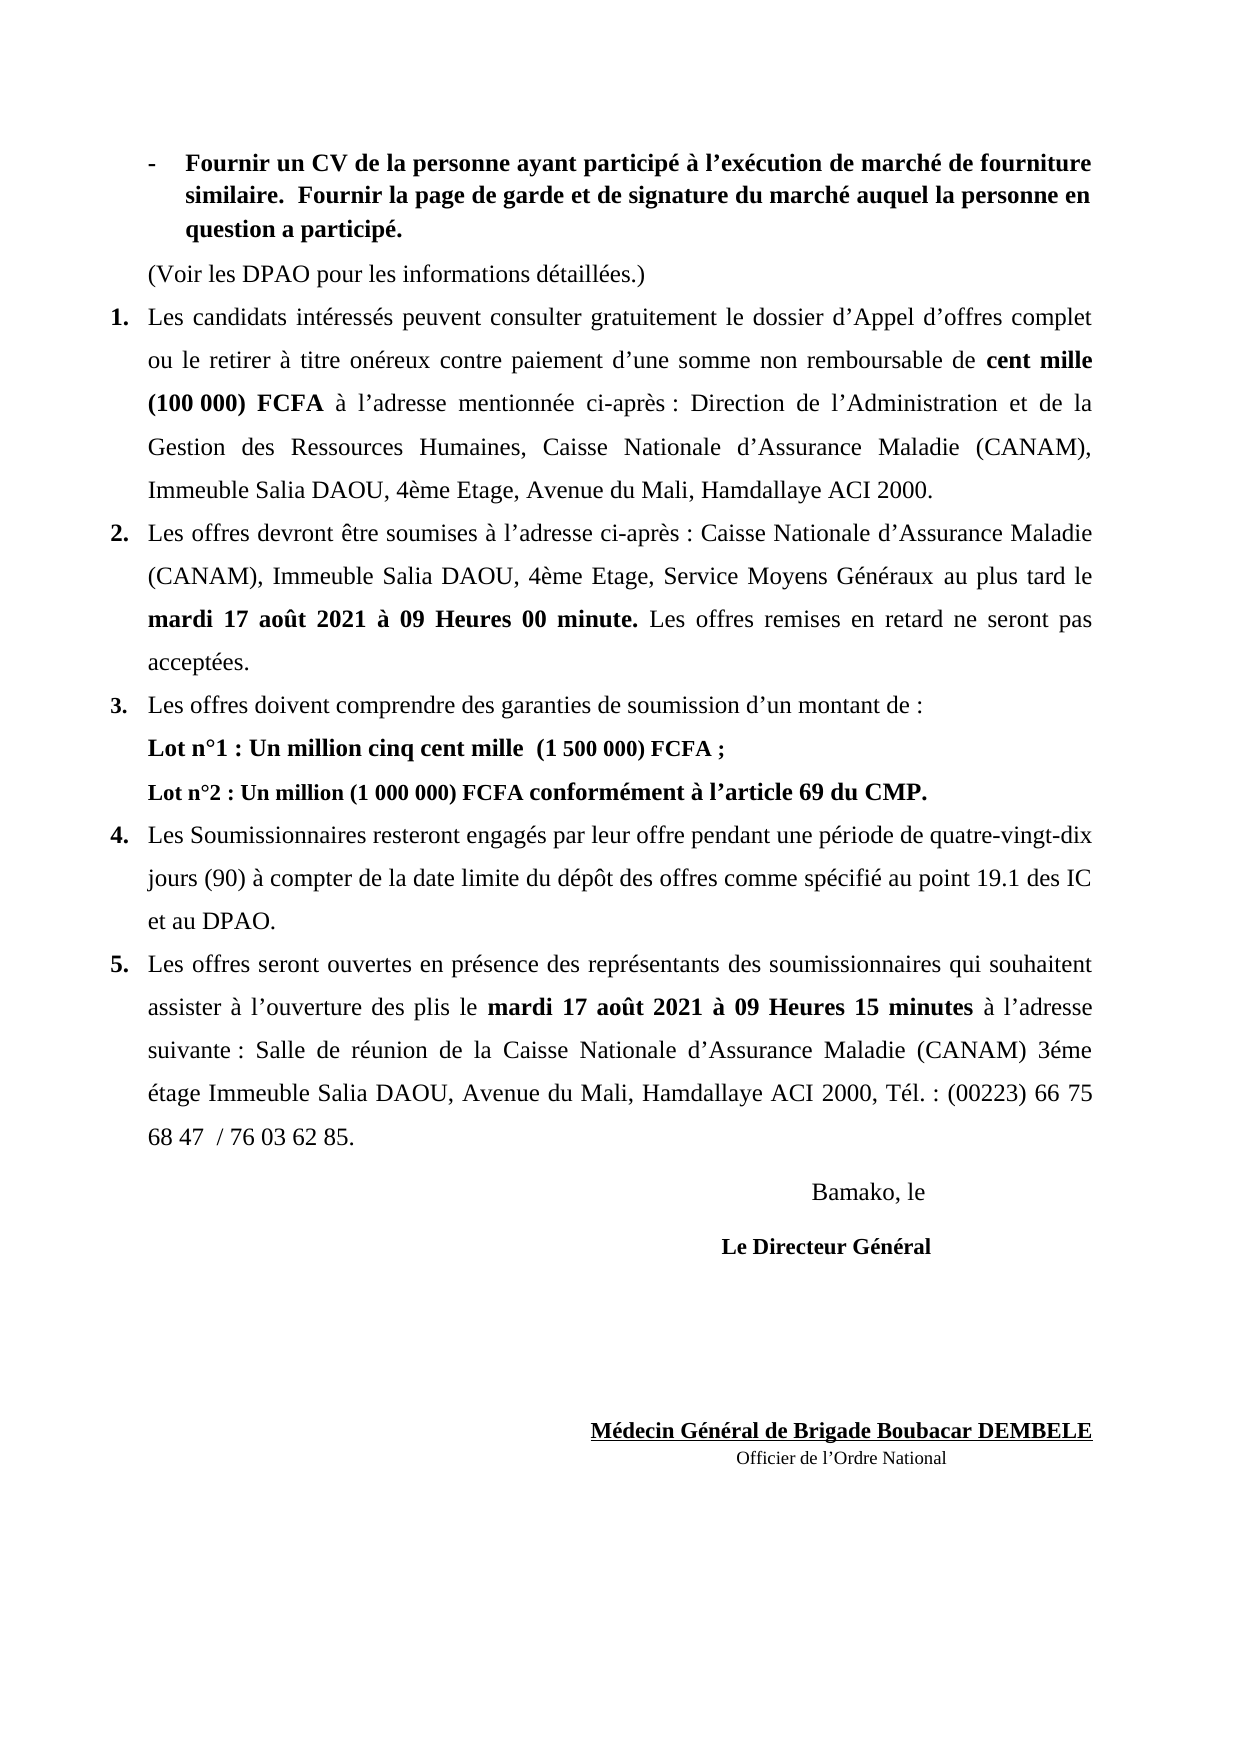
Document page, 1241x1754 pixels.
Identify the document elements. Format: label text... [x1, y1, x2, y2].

text Médecin Général de Brigade Boubacar DEMBELE [590, 1417, 1093, 1440]
list Les offres devront être soumises à l’adresse ci-après : Caisse Nationale d’Assurance Maladie (CANAM), Immeuble Salia DAOU, 4ème Etage, Service Moyens Généraux au plus tard le mardi 17 août 2021 à 09 Heures 00 minute. Les offres remises en retard ne seront pas acceptées. [110, 518, 1093, 676]
text Lot n°2 : Un million (1 000 000) FCFA conformément à l’article 69 du CMP. [148, 777, 1093, 805]
text Lot n°1 : Un million cinq cent mille (1 500 000) FCFA ; [148, 733, 1093, 762]
list Les Soumissionnaires resteront engagés par leur offre pendant une période de quatre-vingt-dix jours (90) à compter de la date limite du dépôt des offres comme spécifié au point 19.1 des IC et au DPAO. [110, 820, 1093, 935]
list Les offres doivent comprendre des garanties de soumission d’un montant de : [110, 690, 1093, 719]
list Les offres seront ouvertes en présence des représentants des soumissionnaires qui souhaitent assister à l’ouverture des plis le mardi 17 août 2021 à 09 Heures 15 minutes à l’adresse suivante : Salle de réunion de la Caisse Nationale d’Assurance Maladie (CANAM) 3éme étage Immeuble Salia DAOU, Avenue du Mali, Hamdallaye ACI 2000, Tél. : (00223) 66 75 68 47 / 76 03 62 85. [110, 949, 1093, 1150]
text (Voir les DPAO pour les informations détaillées.) [148, 259, 1093, 288]
text Le Directeur Général [590, 1233, 1093, 1259]
text Officier de l’Ordre National [590, 1447, 1093, 1468]
text Bamako, le [738, 1177, 1093, 1206]
list Fournir un CV de la personne ayant participé à l’exécution de marché de fourniture similaire. Fournir la page de garde et de signature du marché auquel la personne en question a participé. [148, 148, 1093, 242]
list Les candidats intéressés peuvent consulter gratuitement le dossier d’Appel d’offres complet ou le retirer à titre onéreux contre paiement d’une somme non remboursable de cent mille (100 000) FCFA à l’adresse mentionnée ci-après : Direction de l’Administration et de la Gestion des Ressources Humaines, Caisse Nationale d’Assurance Maladie (CANAM), Immeuble Salia DAOU, 4ème Etage, Avenue du Mali, Hamdallaye ACI 2000. [110, 302, 1093, 503]
